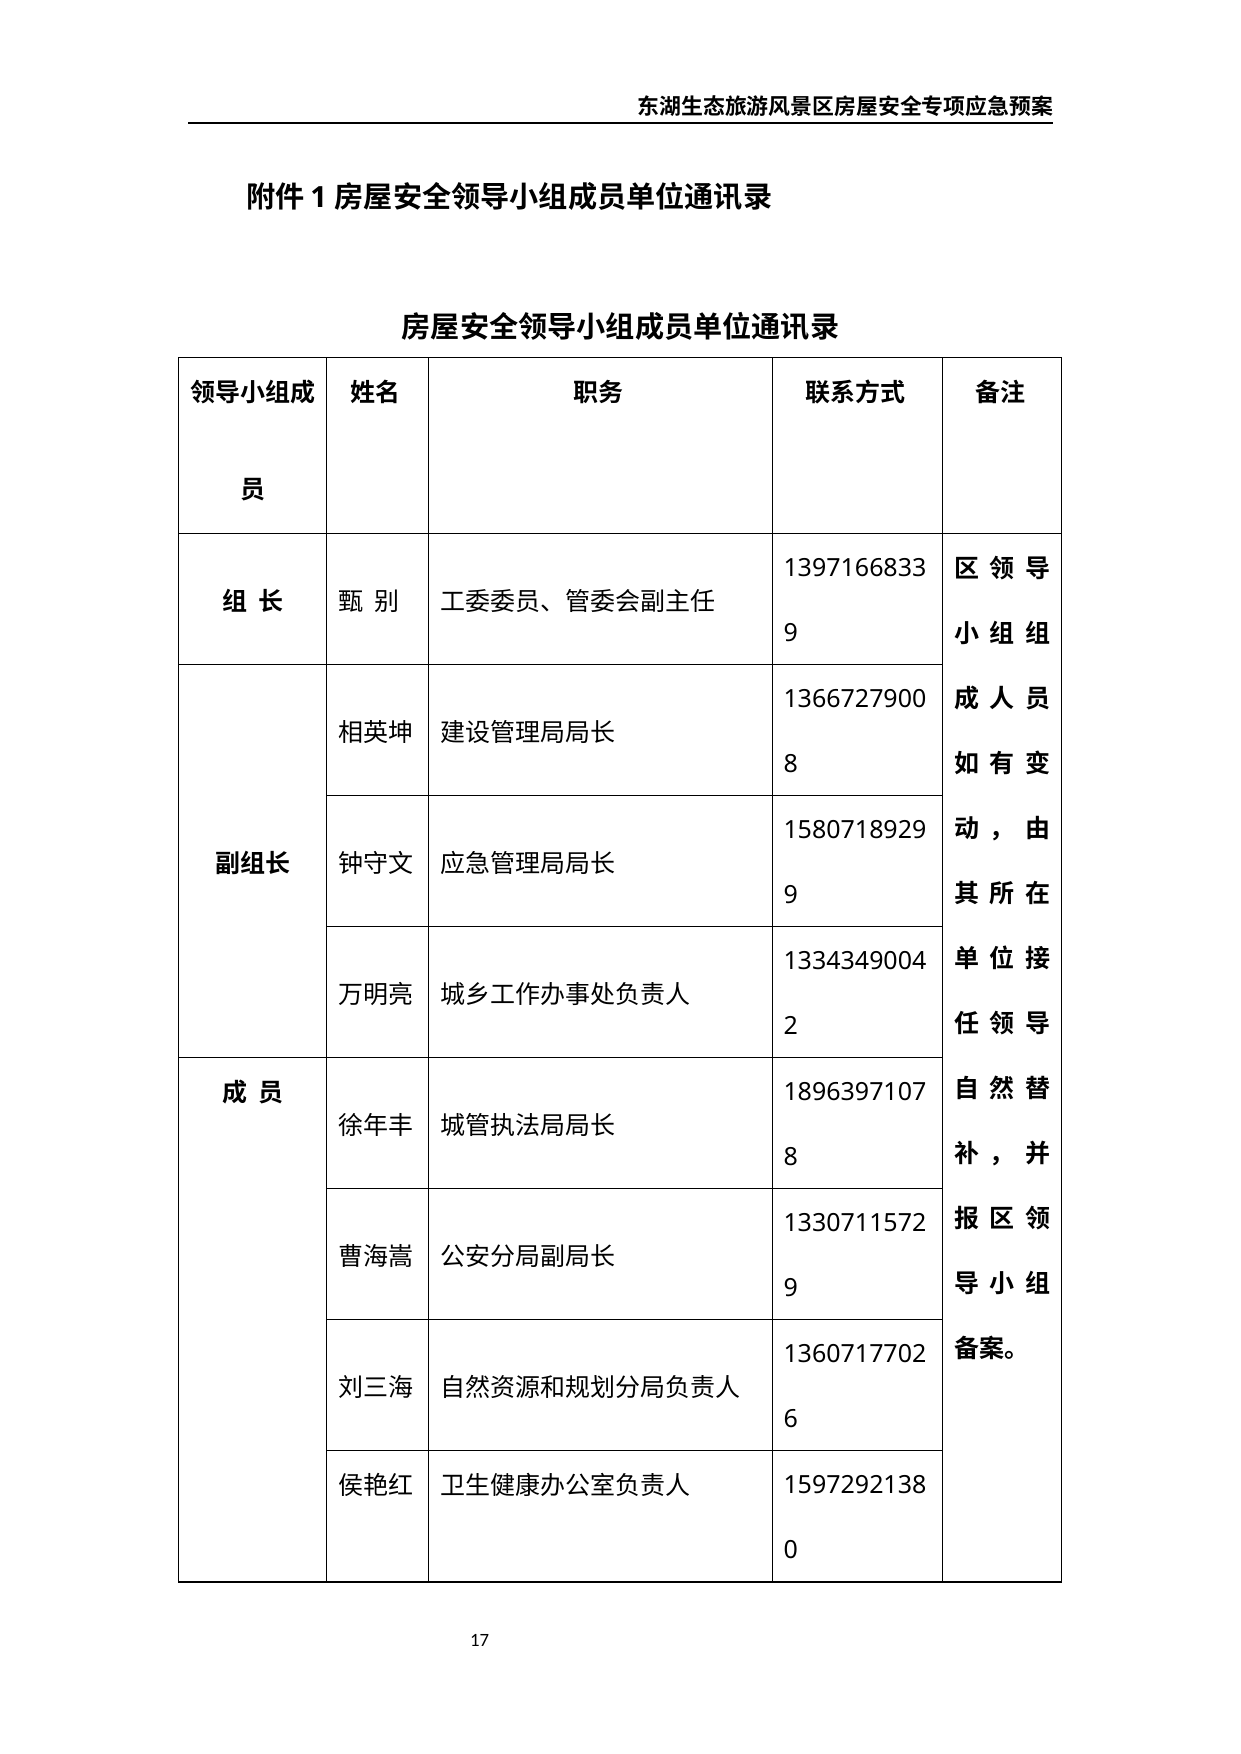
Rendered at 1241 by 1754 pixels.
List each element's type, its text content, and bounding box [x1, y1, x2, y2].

table_cell 13307115729 [773, 1189, 942, 1319]
table_cell 刘三海 [327, 1320, 428, 1450]
table_cell 甄 别 [327, 534, 428, 664]
table_cell 13971668339 [773, 534, 942, 664]
table_header 姓名 [327, 358, 428, 533]
table_cell 15807189299 [773, 796, 942, 926]
table_cell 徐年丰 [327, 1058, 428, 1188]
table_cell 组 长 [179, 534, 326, 664]
table_cell 18963971078 [773, 1058, 942, 1188]
table_header 联系方式 [773, 358, 942, 533]
table_header 领导小组成员 [179, 358, 326, 533]
list 附件1 房屋安全领导小组成员单位通讯录 [187, 162, 1053, 227]
table_cell 城乡工作办事处负责人 [429, 927, 772, 1057]
table_header 备注 [943, 358, 1061, 533]
table_cell 副组长 [179, 665, 326, 1057]
table_cell 建设管理局局长 [429, 665, 772, 795]
list 房屋安全领导小组成员单位通讯录 [187, 292, 1053, 357]
table_cell 15972921380 [773, 1451, 942, 1581]
table_cell 公安分局副局长 [429, 1189, 772, 1319]
table_cell 区领导小组组成人员如有变动，由其所在单位接任领导自然替补，并报区领导小组备案。 [943, 534, 1061, 1581]
table_cell 侯艳红 [327, 1451, 428, 1581]
table_cell 相英坤 [327, 665, 428, 795]
table_cell 13343490042 [773, 927, 942, 1057]
table_cell 城管执法局局长 [429, 1058, 772, 1188]
table_cell 工委委员、管委会副主任 [429, 534, 772, 664]
table_cell 13667279008 [773, 665, 942, 795]
table_cell 钟守文 [327, 796, 428, 926]
table_header 职务 [429, 358, 772, 533]
table_cell 13607177026 [773, 1320, 942, 1450]
table_cell 曹海嵩 [327, 1189, 428, 1319]
table_cell 万明亮 [327, 927, 428, 1057]
table_cell 自然资源和规划分局负责人 [429, 1320, 772, 1450]
table_cell 应急管理局局长 [429, 796, 772, 926]
table_cell 卫生健康办公室负责人 [429, 1451, 772, 1581]
table_cell 成 员 [179, 1058, 326, 1581]
